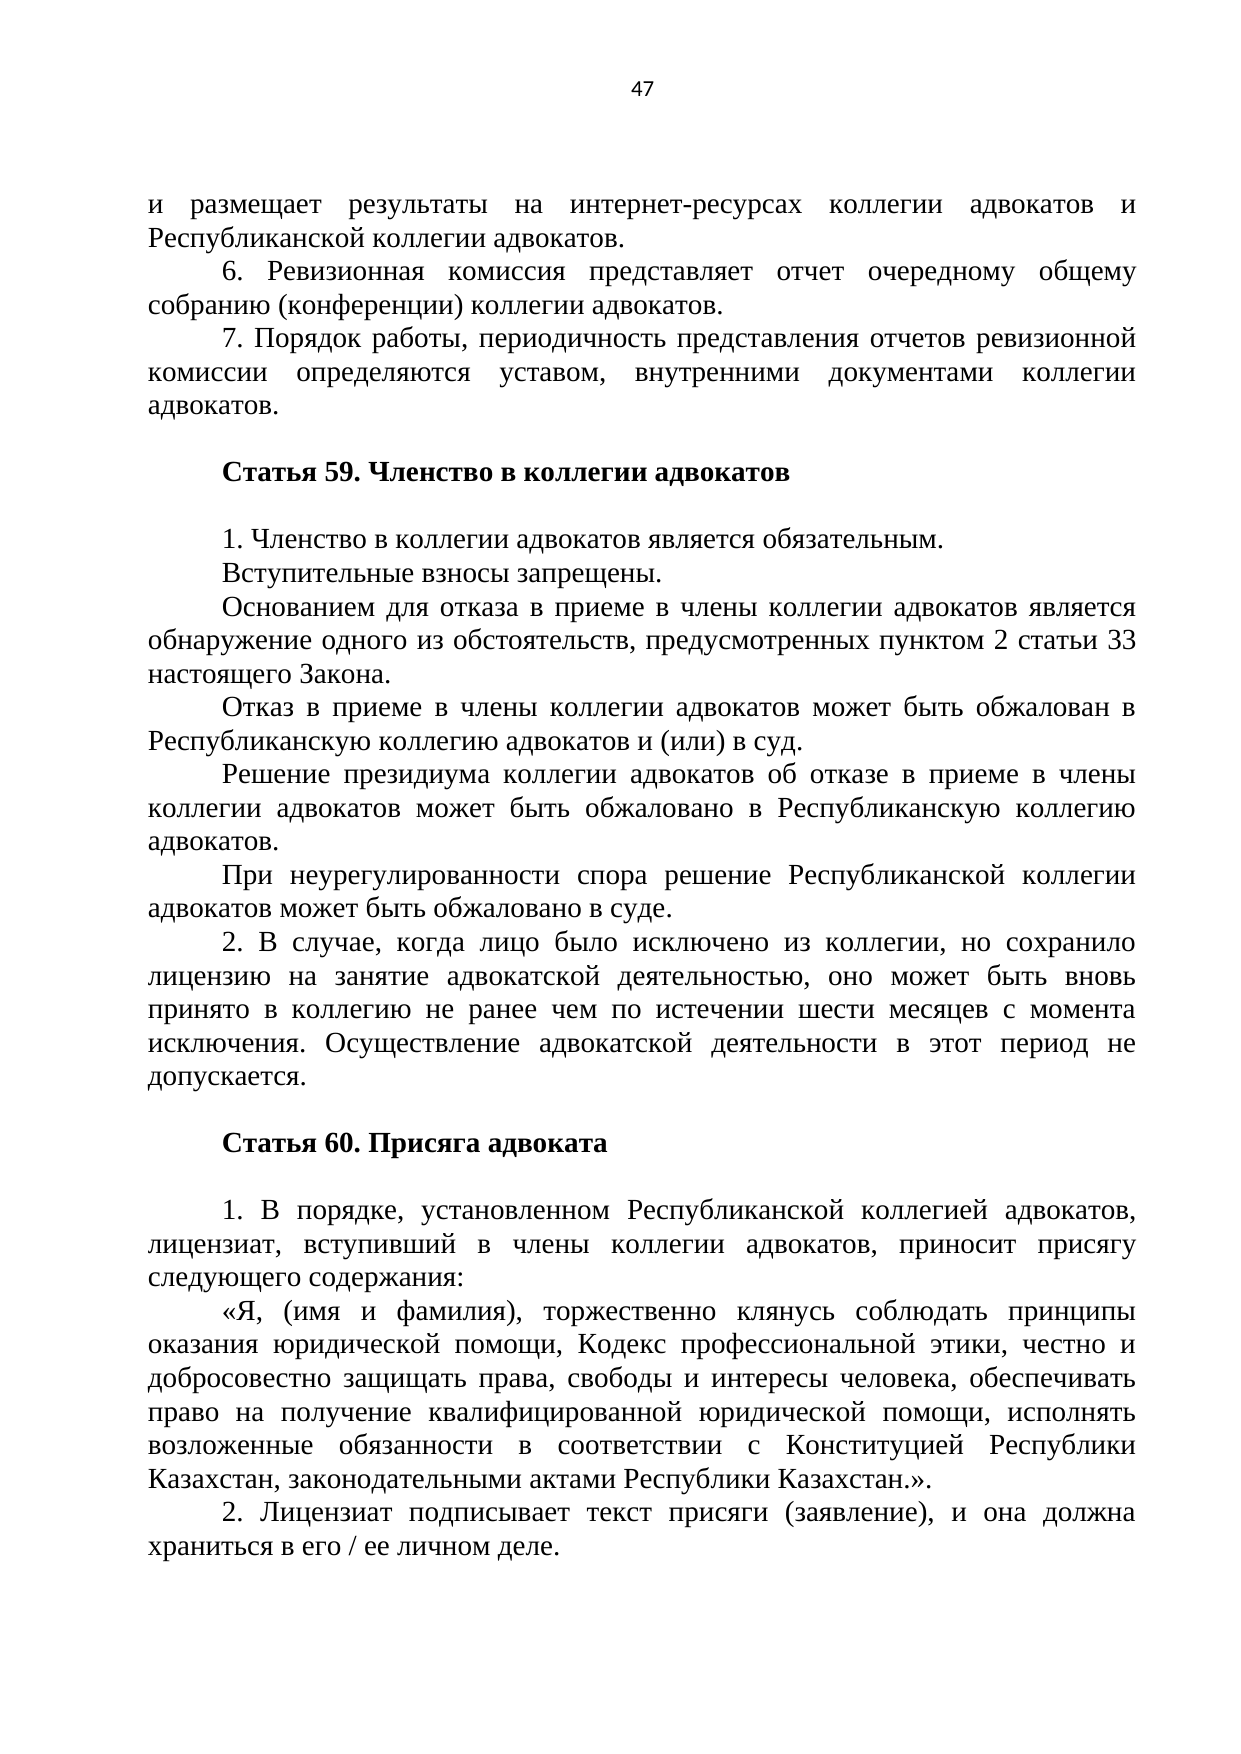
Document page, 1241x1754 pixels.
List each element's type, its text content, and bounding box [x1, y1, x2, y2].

text 2. В случае, когда лицо было исключено из коллегии, но сохранило лицензию на занятие адвокатской деятельностью, оно может быть вновь принято в коллегию не ранее чем по истечении шести месяцев с момента исключения. Осуществление адвокатской деятельности в этот период не допускается. [148, 924, 1137, 1092]
text Решение президиума коллегии адвокатов об отказе в приеме в члены коллегии адвокатов может быть обжаловано в Республиканскую коллегию адвокатов. [148, 756, 1137, 857]
text Статья 59. Членство в коллегии адвокатов [148, 454, 1137, 488]
text 1. В порядке, установленном Республиканской коллегией адвокатов, лицензиат, вступивший в члены коллегии адвокатов, приносит присягу следующего содержания: [148, 1192, 1137, 1293]
text Основанием для отказа в приеме в члены коллегии адвокатов является обнаружение одного из обстоятельств, предусмотренных пунктом 2 статьи 33 настоящего Закона. [148, 589, 1137, 689]
text 1. Членство в коллегии адвокатов является обязательным. [148, 522, 1137, 555]
text 7. Порядок работы, периодичность представления отчетов ревизионной комиссии определяются уставом, внутренними документами коллегии адвокатов. [148, 320, 1137, 421]
text «Я, (имя и фамилия), торжественно клянусь соблюдать принципы оказания юридической помощи, Кодекс профессиональной этики, честно и добросовестно защищать права, свободы и интересы человека, обеспечивать право на получение квалифицированной юридической помощи, исполнять возложенные обязанности в соответствии с Конституцией Республики Казахстан, законодательными актами Республики Казахстан.». [148, 1293, 1137, 1494]
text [148, 186, 1137, 253]
text Вступительные взносы запрещены. [148, 555, 1137, 589]
text При неурегулированности спора решение Республиканской коллегии адвокатов может быть обжаловано в суде. [148, 857, 1137, 924]
text 2. Лицензиат подписывает текст присяги (заявление), и она должна храниться в его / ее личном деле. [148, 1494, 1137, 1561]
text 6. Ревизионная комиссия представляет отчет очередному общему собранию (конференции) коллегии адвокатов. [148, 253, 1137, 320]
text Статья 60. Присяга адвоката [148, 1125, 1137, 1159]
text Отказ в приеме в члены коллегии адвокатов может быть обжалован в Республиканскую коллегию адвокатов и (или) в суд. [148, 689, 1137, 756]
